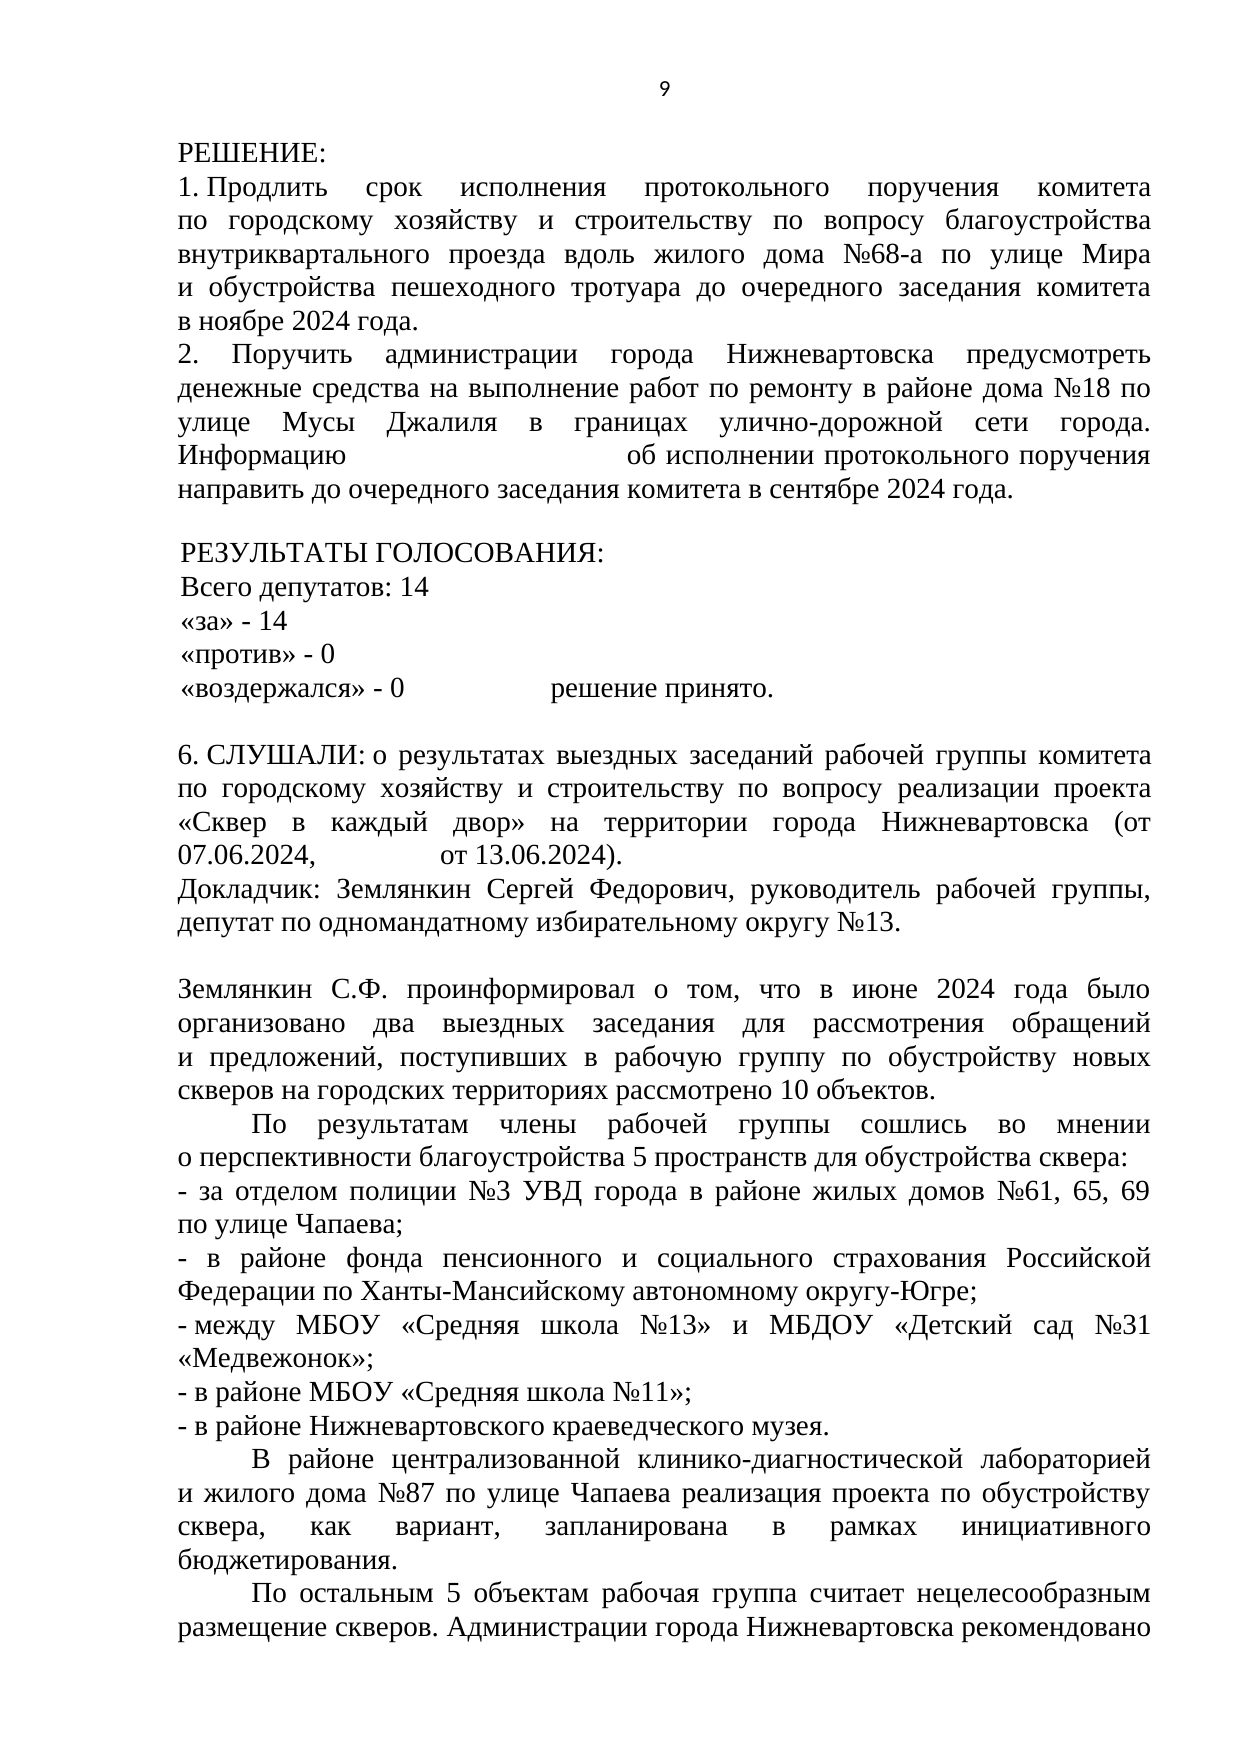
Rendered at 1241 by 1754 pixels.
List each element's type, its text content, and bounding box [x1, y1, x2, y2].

text Докладчик: Землянкин Сергей Федорович, руководитель рабочей группы, депутат по одномандатному избирательному округу №13. [177, 871, 1152, 938]
text 1. Продлить срок исполнения протокольного поручения комитета по городскому хозяйству и строительству по вопросу благоустройства внутриквартального проезда вдоль жилого дома №68-а по улице Мира и обустройства пешеходного тротуара до очередного заседания комитета в ноябре 2024 года. [177, 169, 1152, 337]
text 6. СЛУШАЛИ: о результатах выездных заседаний рабочей группы комитета по городскому хозяйству и строительству по вопросу реализации проекта «Сквер в каждый двор» на территории города Нижневартовска (от 07.06.2024, от 13.06.2024). [177, 737, 1152, 871]
text «воздержался» - 0 решение принято. [177, 670, 1152, 703]
text РЕЗУЛЬТАТЫ ГОЛОСОВАНИЯ: [177, 536, 1152, 569]
text «против» - 0 [177, 636, 1152, 670]
list - в районе Нижневартовского краеведческого музея. [177, 1408, 1152, 1441]
text Всего депутатов: 14 [177, 569, 1152, 603]
text «за» - 14 [177, 603, 1152, 636]
text Землянкин С.Ф. проинформировал о том, что в июне 2024 года было организовано два выездных заседания для рассмотрения обращений и предложений, поступивших в рабочую группу по обустройству новых скверов на городских территориях рассмотрено 10 объектов. [177, 972, 1152, 1106]
list - за отделом полиции №3 УВД города в районе жилых домов №61, 65, 69 по улице Чапаева; [177, 1173, 1152, 1240]
list - в районе МБОУ «Средняя школа №11»; [177, 1374, 1152, 1408]
text 2. Поручить администрации города Нижневартовска предусмотреть денежные средства на выполнение работ по ремонту в районе дома №18 по улице Мусы Джалиля в границах улично-дорожной сети города. Информацию об исполнении протокольного поручения направить до очередного заседания комитета в сентябре 2024 года. [177, 337, 1152, 504]
list - между МБОУ «Средняя школа №13» и МБДОУ «Детский сад №31 «Медвежонок»; [177, 1307, 1152, 1374]
list - в районе фонда пенсионного и социального страхования Российской Федерации по Ханты-Мансийскому автономному округу-Югре; [177, 1240, 1152, 1307]
text По результатам члены рабочей группы сошлись во мнении о перспективности благоустройства 5 пространств для обустройства сквера: [177, 1106, 1152, 1173]
list В районе централизованной клинико-диагностической лабораторией и жилого дома №87 по улице Чапаева реализация проекта по обустройству сквера, как вариант, запланирована в рамках инициативного бюджетирования. [177, 1441, 1152, 1575]
text РЕШЕНИЕ: [177, 135, 1152, 169]
